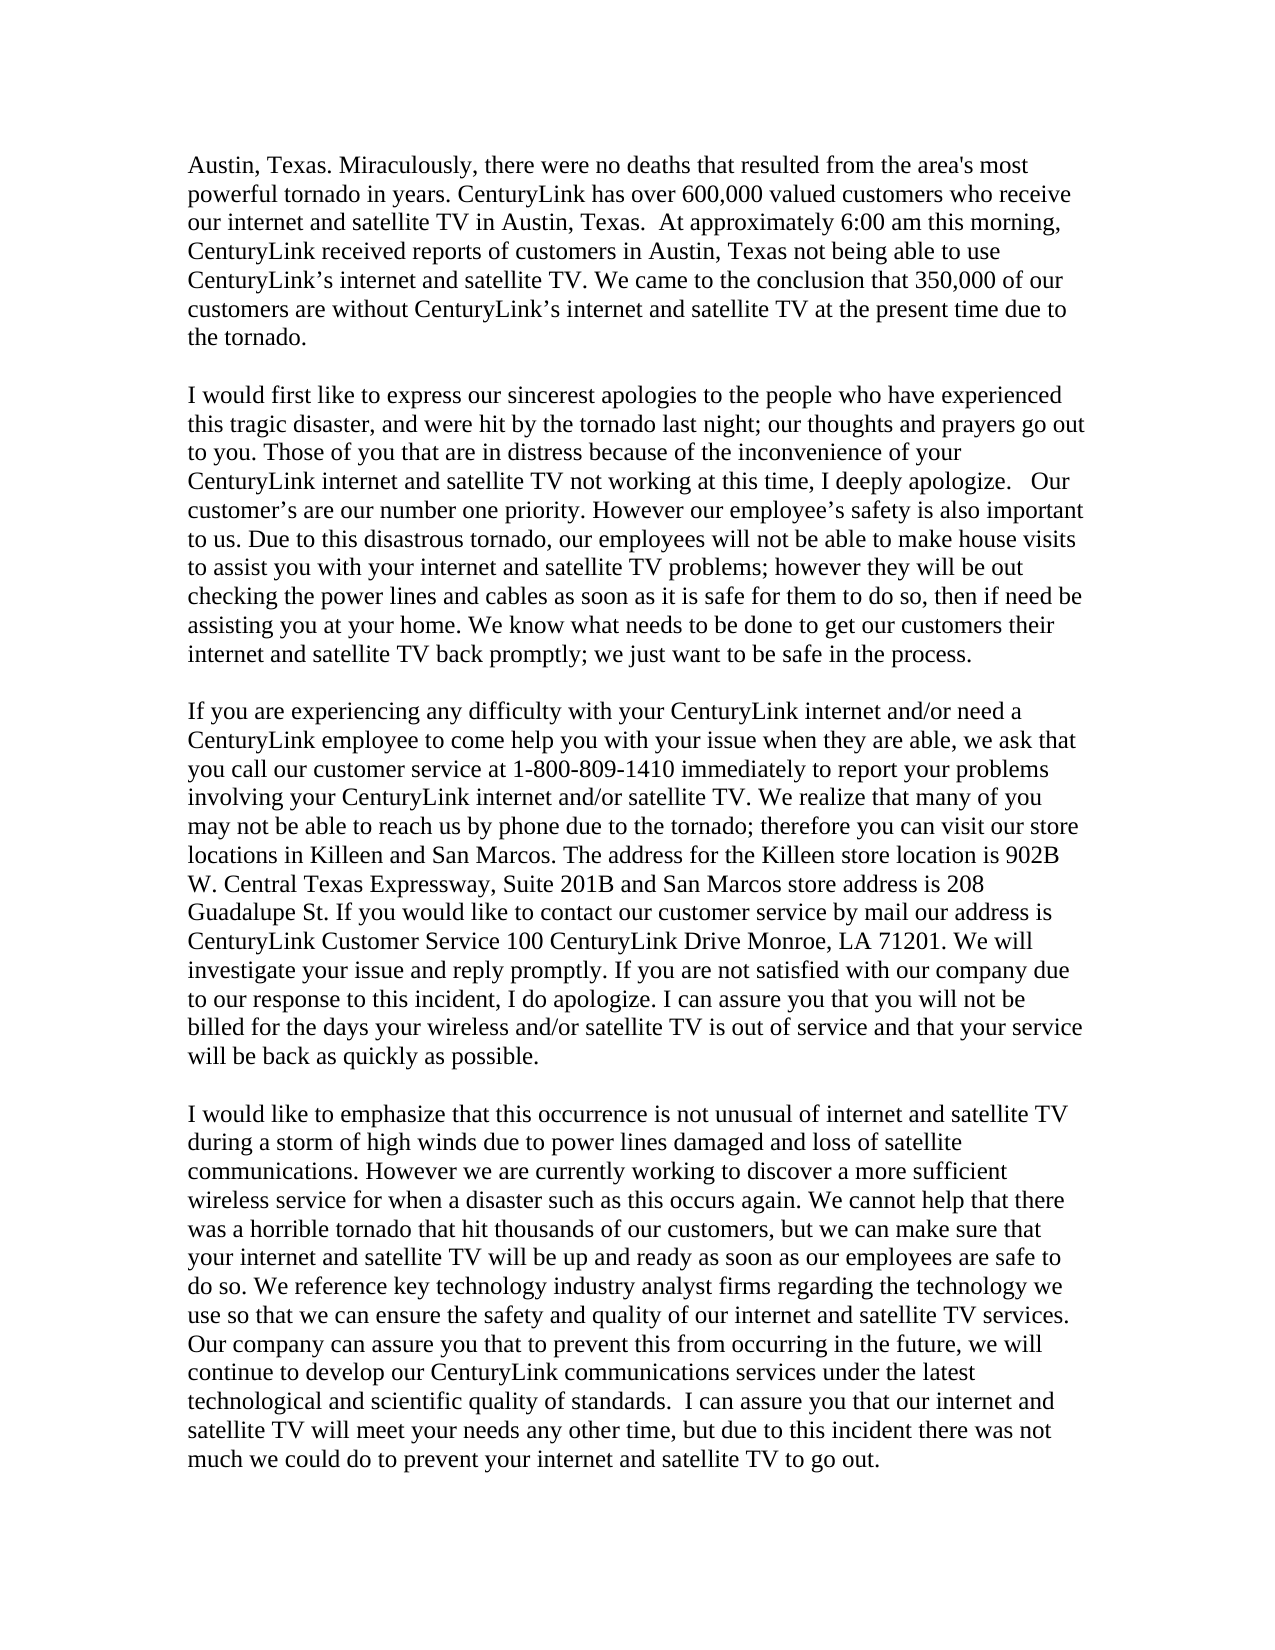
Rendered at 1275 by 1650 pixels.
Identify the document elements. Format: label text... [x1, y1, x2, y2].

text I would like to emphasize that this occurrence is not unusual of internet and satellite TV during a storm of high winds due to power lines damaged and loss of satellite communications. However we are currently working to discover a more sufficient wireless service for when a disaster such as this occurs again. We cannot help that there was a horrible tornado that hit thousands of our customers, but we can make sure that your internet and satellite TV will be up and ready as soon as our employees are safe to do so. We reference key technology industry analyst firms regarding the technology we use so that we can ensure the safety and quality of our internet and satellite TV services. Our company can assure you that to prevent this from occurring in the future, we will continue to develop our CenturyLink communications services under the latest technological and scientific quality of standards. I can assure you that our internet and satellite TV will meet your needs any other time, but due to this incident there was not much we could do to prevent your internet and satellite TV to go out. [187, 1099, 1087, 1472]
text I would first like to express our sincerest apologies to the people who have experienced this tragic disaster, and were hit by the tornado last night; our thoughts and prayers go out to you. Those of you that are in distress because of the inconvenience of your CenturyLink internet and satellite TV not working at this time, I deeply apologize. Our customer’s are our number one priority. However our employee’s safety is also important to us. Due to this disastrous tornado, our employees will not be able to make house visits to assist you with your internet and satellite TV problems; however they will be out checking the power lines and cables as soon as it is safe for them to do so, then if need be assisting you at your home. We know what needs to be done to get our customers their internet and satellite TV back promptly; we just want to be safe in the process. [187, 380, 1087, 667]
text If you are experiencing any difficulty with your CenturyLink internet and/or need a CenturyLink employee to come help you with your issue when they are able, we ask that you call our customer service at 1-800-809-1410 immediately to report your problems involving your CenturyLink internet and/or satellite TV. We realize that many of you may not be able to reach us by phone due to the tornado; therefore you can visit our store locations in Killeen and San Marcos. The address for the Killeen store location is 902B W. Central Texas Expressway, Suite 201B and San Marcos store address is 208 Guadalupe St. If you would like to contact our customer service by mail our address is CenturyLink Customer Service 100 CenturyLink Drive Monroe, LA 71201. We will investigate your issue and reply promptly. If you are not satisfied with our company due to our response to this incident, I do apologize. I can assure you that you will not be billed for the days your wireless and/or satellite TV is out of service and that your service will be back as quickly as possible. [187, 696, 1087, 1070]
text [187, 150, 1087, 351]
